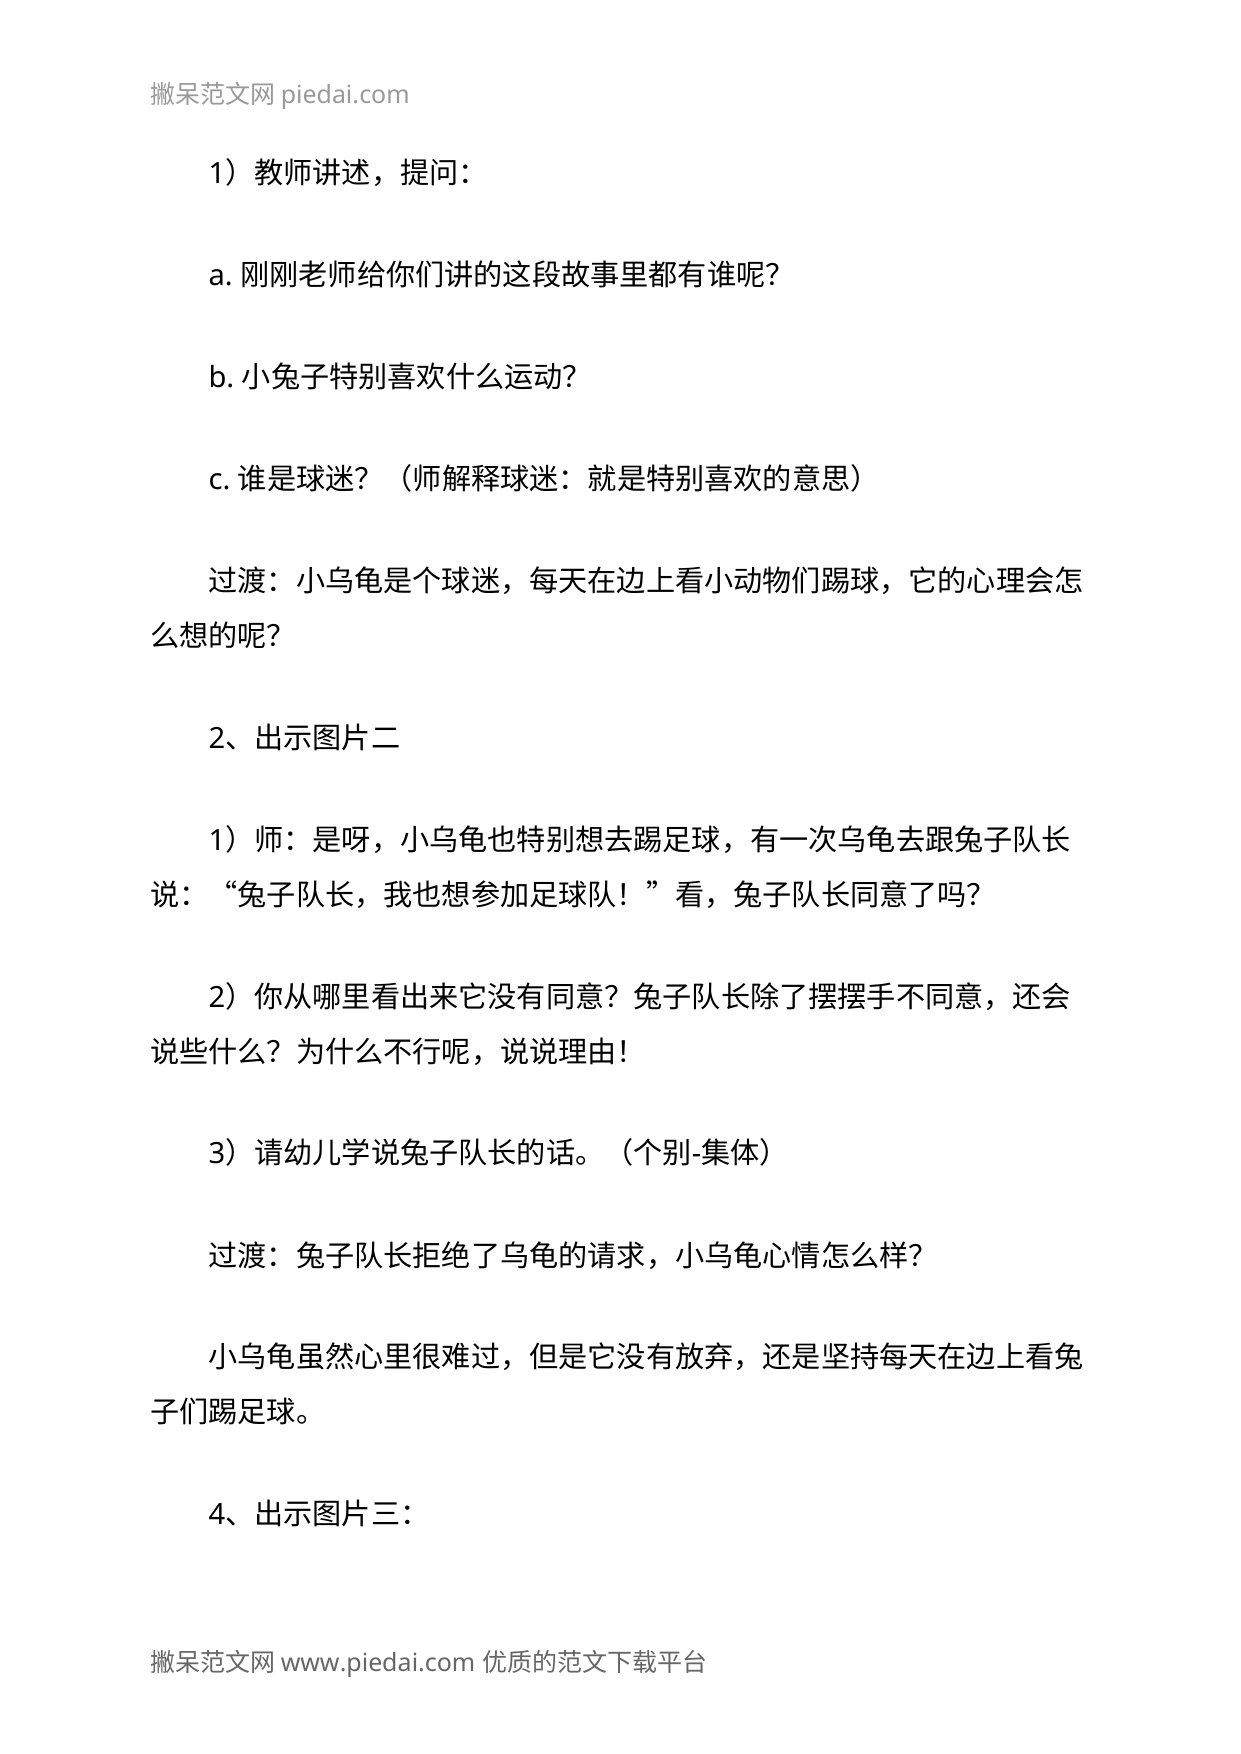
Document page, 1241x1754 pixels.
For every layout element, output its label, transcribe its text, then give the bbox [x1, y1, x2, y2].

text 1）教师讲述，提问： [150, 150, 1090, 192]
text 过渡：兔子队长拒绝了乌龟的请求，小乌龟心情怎么样？ [150, 1232, 1090, 1274]
text 过渡：小乌龟是个球迷，每天在边上看小动物们踢球，它的心理会怎么想的呢？ [150, 558, 1090, 655]
text 2）你从哪里看出来它没有同意？兔子队长除了摆摆手不同意，还会说些什么？为什么不行呢，说说理由！ [150, 973, 1090, 1071]
text c. 谁是球迷？（师解释球迷：就是特别喜欢的意思） [150, 456, 1090, 498]
text 4、出示图片三： [150, 1491, 1090, 1533]
text 3）请幼儿学说兔子队长的话。（个别-集体） [150, 1130, 1090, 1172]
text 2、出示图片二 [150, 714, 1090, 757]
text b. 小兔子特别喜欢什么运动？ [150, 354, 1090, 396]
text 小乌龟虽然心里很难过，但是它没有放弃，还是坚持每天在边上看兔子们踢足球。 [150, 1334, 1090, 1431]
text 1）师：是呀，小乌龟也特别想去踢足球，有一次乌龟去跟兔子队长说：“兔子队长，我也想参加足球队！”看，兔子队长同意了吗？ [150, 817, 1090, 914]
text a. 刚刚老师给你们讲的这段故事里都有谁呢？ [150, 252, 1090, 294]
